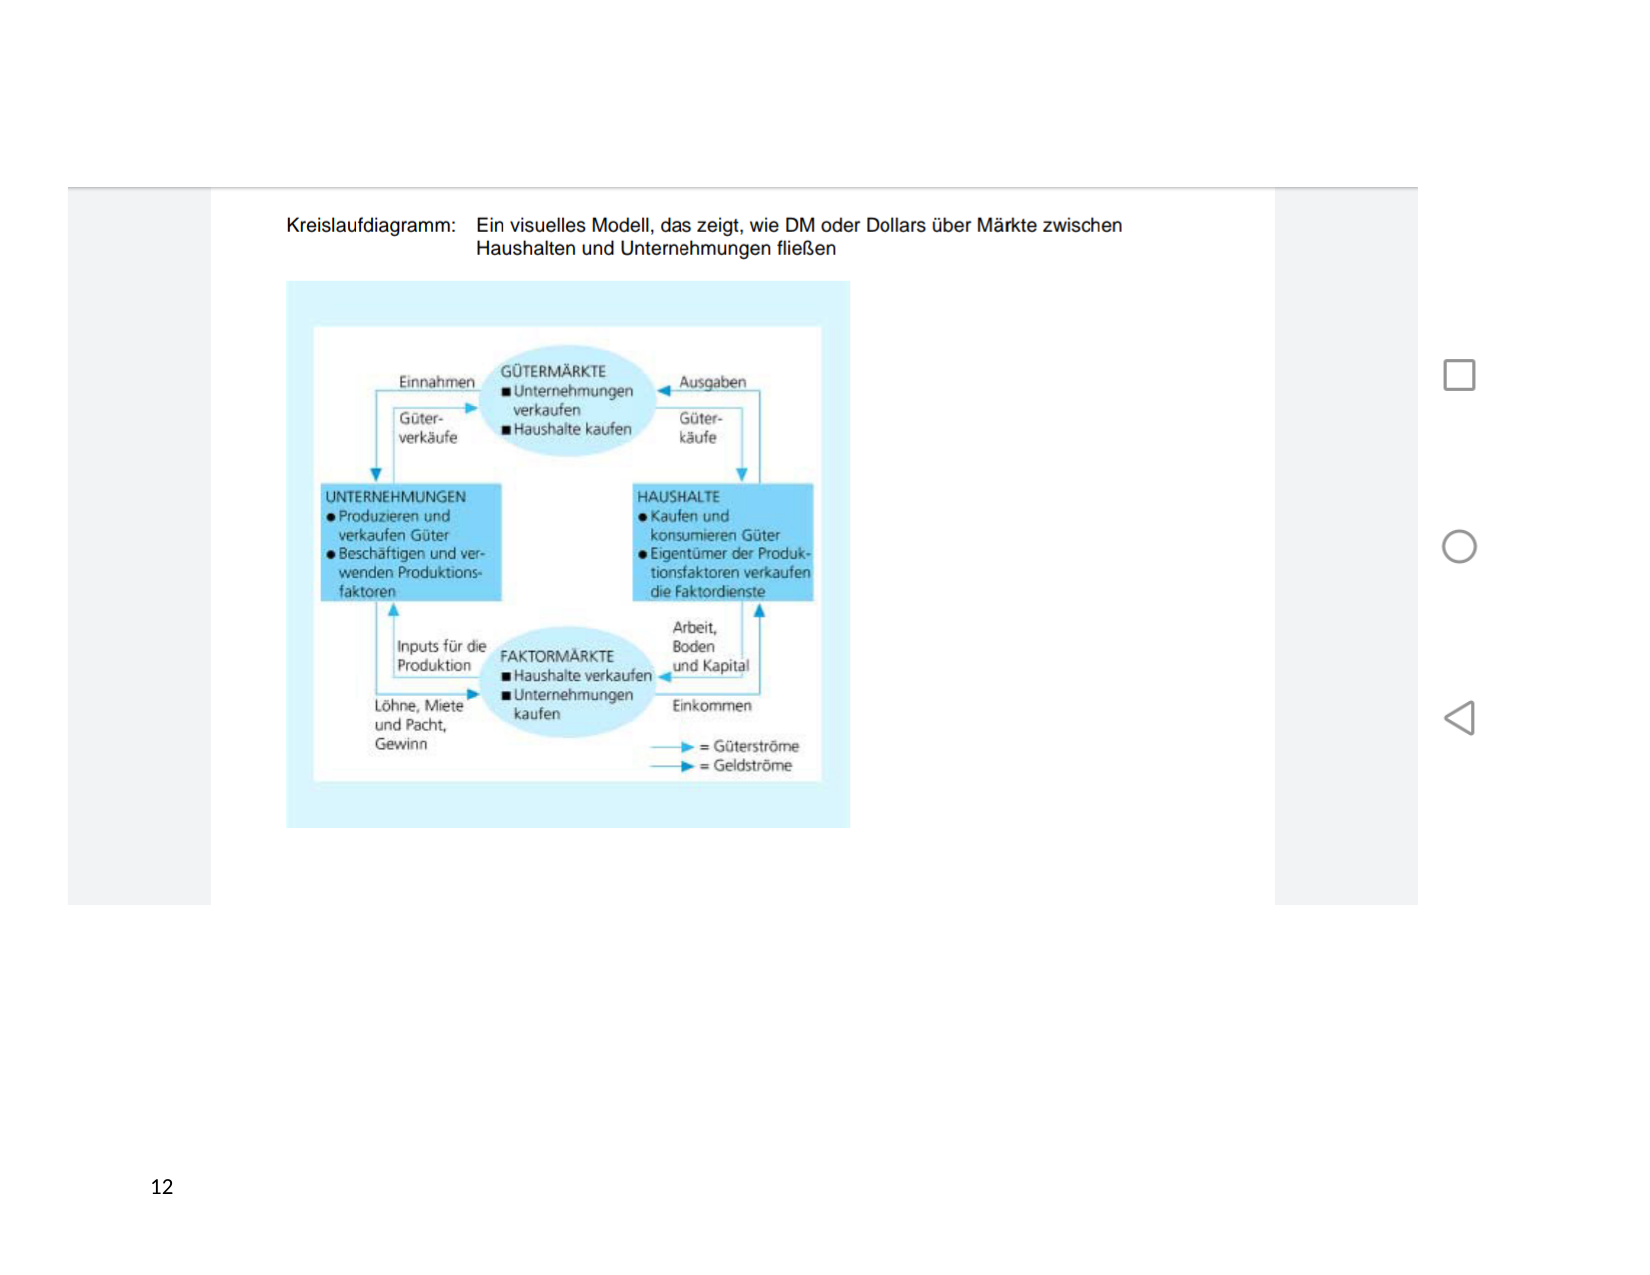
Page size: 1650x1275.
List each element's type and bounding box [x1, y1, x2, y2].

picture [67, 187, 1500, 905]
